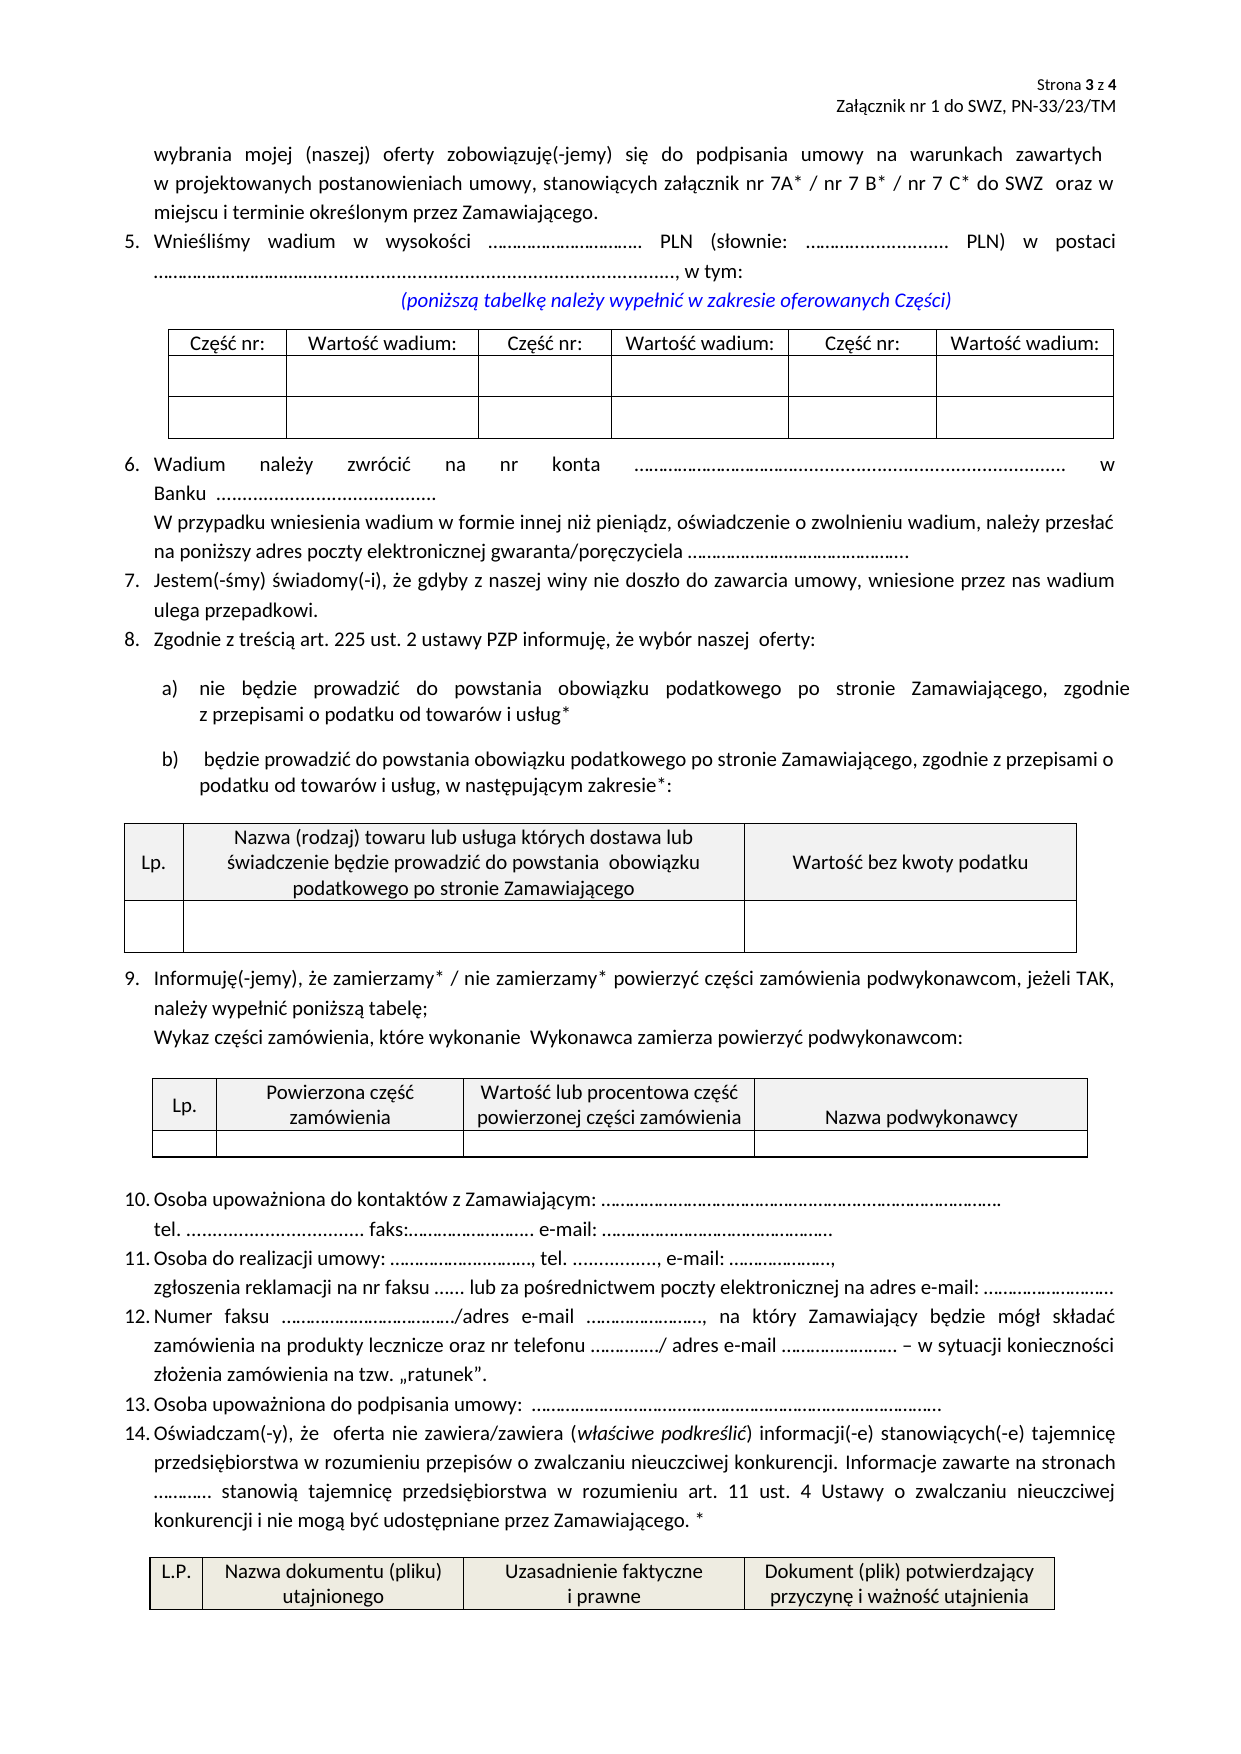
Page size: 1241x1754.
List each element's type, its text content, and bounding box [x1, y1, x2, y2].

list Oświadczam(-y), że oferta nie zawiera/zawiera (właściwe podkreślić) informacji(-e) stanowiących(-e) tajemnicę przedsiębiorstwa w rozumieniu przepisów o zwalczaniu nieuczciwej konkurencji. Informacje zawarte na stronach ………… stanowią tajemnicę przedsiębiorstwa w rozumieniu art. 11 ust. 4 Ustawy o zwalczaniu nieuczciwej konkurencji i nie mogą być udostępniane przez Zamawiającego. * [124, 1420, 1116, 1533]
list Osoba do realizacji umowy: ………………..………, tel. ................, e-mail: …………………, [124, 1245, 1116, 1270]
text W przypadku wniesienia wadium w formie innej niż pieniądz, oświadczenie o zwolnieniu wadium, należy przesłać na poniższy adres poczty elektronicznej gwaranta/poręczyciela ………………………………………. [154, 509, 1116, 564]
table_header Nazwa podwykonawcy [755, 1079, 1087, 1130]
list (poniższą tabelkę należy wypełnić w zakresie oferowanych Części) [237, 287, 1116, 312]
table_header Wartość lub procentowa część powierzonej części zamówienia [464, 1079, 754, 1130]
table_cell [153, 1131, 216, 1156]
table_cell [169, 356, 286, 396]
list Informuję(-jemy), że zamierzamy* / nie zamierzamy* powierzyć części zamówienia podwykonawcom, jeżeli TAK, należy wypełnić poniższą tabelę; [124, 966, 1116, 1020]
table_header Wartość wadium: [287, 330, 478, 355]
table_header Lp. [153, 1079, 216, 1130]
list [124, 141, 1116, 225]
table_header Powierzona część zamówienia [217, 1079, 463, 1130]
table_cell [217, 1131, 463, 1156]
table_cell [755, 1131, 1087, 1156]
list Wadium należy zwrócić na nr konta …………………………….................................................... w Banku .......................................... [124, 451, 1116, 506]
table_cell [612, 356, 788, 396]
table_cell [745, 901, 1076, 952]
list tel. .................................. faks:…………………….. e-mail: ………………………………………… [154, 1216, 1116, 1241]
table_header L.P. [151, 1558, 202, 1609]
table_header Część nr: [479, 330, 611, 355]
list Osoba upoważniona do podpisania umowy: ………………..………..……………………………………………… [124, 1391, 1116, 1416]
table_cell [464, 1131, 754, 1156]
table_cell [184, 901, 744, 952]
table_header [203, 1558, 463, 1609]
list Wnieśliśmy wadium w wysokości ………………………….. PLN (słownie: ………................... PLN) w postaci ………………………….…...................................................................., w tym: [124, 229, 1116, 283]
table_header Część nr: [169, 330, 286, 355]
list będzie prowadzić do powstania obowiązku podatkowego po stronie Zamawiającego, zgodnie z przepisami o podatku od towarów i usług, w następującym zakresie*: [162, 747, 1131, 797]
list nie będzie prowadzić do powstania obowiązku podatkowego po stronie Zamawiającego, zgodnie z przepisami o podatku od towarów i usług* [162, 675, 1131, 726]
table_cell [789, 397, 936, 437]
table_header Lp. [125, 824, 183, 900]
table_cell [479, 356, 611, 396]
table_cell [125, 901, 183, 952]
list Zgodnie z treścią art. 225 ust. 2 ustawy PZP informuję, że wybór naszej oferty: [124, 626, 1116, 651]
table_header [745, 1558, 1054, 1609]
table_cell [287, 397, 478, 437]
table_cell [937, 356, 1113, 396]
table_header Wartość bez kwoty podatku [745, 824, 1076, 900]
list Wykaz części zamówienia, które wykonanie Wykonawca zamierza powierzyć podwykonawcom: [154, 1024, 1116, 1049]
list Numer faksu ………………………………/adres e-mail ……………………, na który Zamawiający będzie mógł składać zamówienia na produkty lecznicze oraz nr telefonu ………..…/ adres e-mail …………………… – w sytuacji konieczności złożenia zamówienia na tzw. „ratunek”. [124, 1303, 1116, 1387]
table_cell [789, 356, 936, 396]
table_header Nazwa (rodzaj) towaru lub usługa których dostawa lub świadczenie będzie prowadzić do powstania obowiązku podatkowego po stronie Zamawiającego [184, 824, 744, 900]
list Jestem(-śmy) świadomy(-i), że gdyby z naszej winy nie doszło do zawarcia umowy, wniesione przez nas wadium ulega przepadkowi. [124, 568, 1116, 622]
list zgłoszenia reklamacji na nr faksu …... lub za pośrednictwem poczty elektronicznej na adres e-mail: ……………………… [154, 1274, 1116, 1299]
table_cell [612, 397, 788, 437]
table_cell [169, 397, 286, 437]
table_cell [479, 397, 611, 437]
table_cell [937, 397, 1113, 437]
table_cell [287, 356, 478, 396]
table_header Wartość wadium: [937, 330, 1113, 355]
table_header Wartość wadium: [612, 330, 788, 355]
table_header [464, 1558, 744, 1609]
list Osoba upoważniona do kontaktów z Zamawiającym: ……………………………………..………..………………………. [124, 1187, 1116, 1212]
table_header Część nr: [789, 330, 936, 355]
